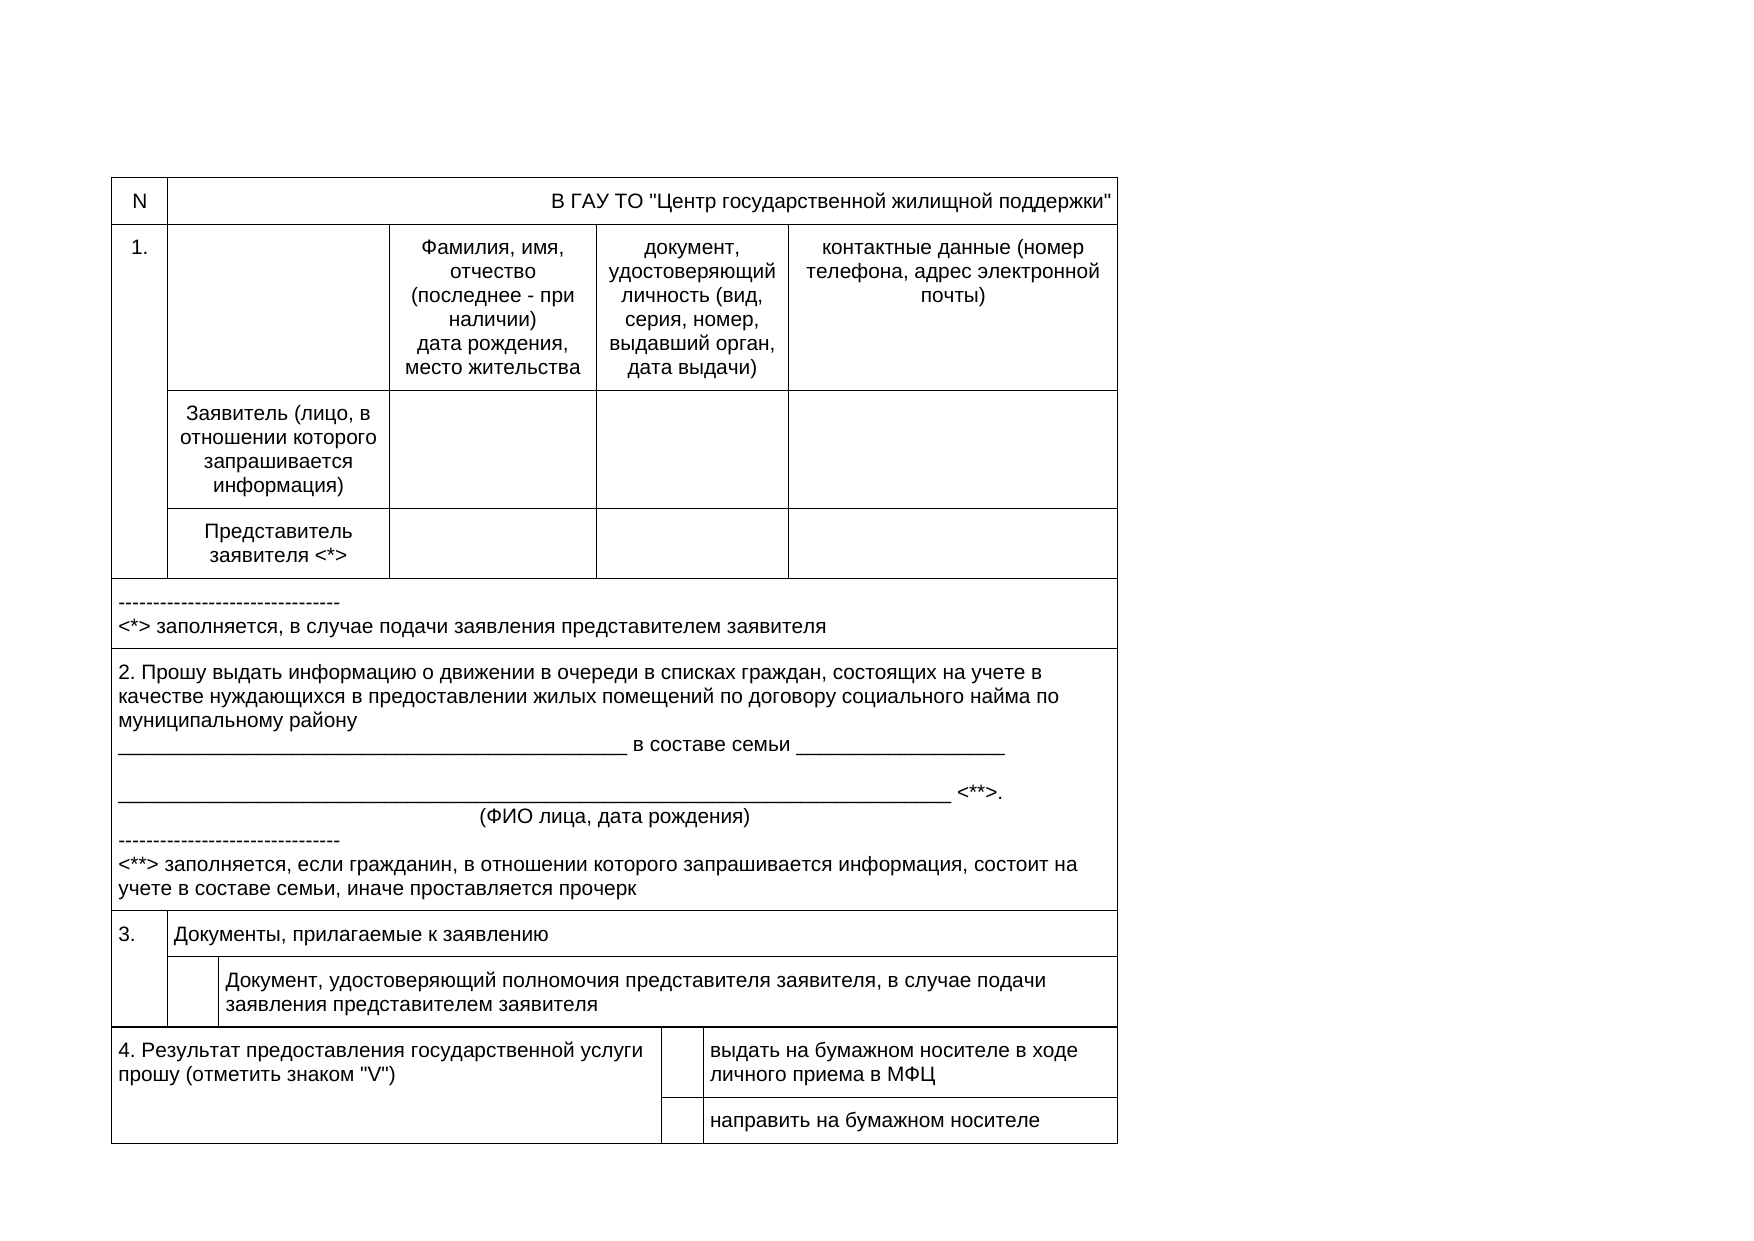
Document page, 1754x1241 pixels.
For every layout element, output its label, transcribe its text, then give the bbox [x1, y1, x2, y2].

table_cell [597, 391, 788, 508]
table_cell [597, 509, 788, 578]
table_cell -------------------------------- <*> заполняется, в случае подачи заявления представителем заявителя [112, 579, 1117, 648]
table_cell [662, 1028, 703, 1097]
table_cell 2. Прошу выдать информацию о движении в очереди в списках граждан, состоящих на учете в качестве нуждающихся в предоставлении жилых помещений по договору социального найма по муниципальному району ____________________________________________ в составе семьи __________________ ________________________________________________________________________ <**>. (ФИО лица, дата рождения) -------------------------------- <**> заполняется, если гражданин, в отношении которого запрашивается информация, состоит на учете в составе семьи, иначе проставляется прочерк [112, 649, 1117, 910]
table_cell [789, 509, 1117, 578]
table_cell [789, 391, 1117, 508]
table_cell Заявитель (лицо, в отношении которого запрашивается информация) [168, 391, 389, 508]
table_cell 3. [112, 911, 167, 1026]
table_cell выдать на бумажном носителе в ходе личного приема в МФЦ [704, 1028, 1117, 1097]
table_cell [662, 1098, 703, 1143]
table_header В ГАУ ТО "Центр государственной жилищной поддержки" [168, 178, 1117, 223]
table_cell Документы, прилагаемые к заявлению [168, 911, 1117, 956]
table_cell [168, 225, 389, 389]
table_cell документ, удостоверяющий личность (вид, серия, номер, выдавший орган, дата выдачи) [597, 225, 788, 389]
table_cell [390, 391, 596, 508]
table_cell [390, 509, 596, 578]
table_header N [112, 178, 167, 223]
table_cell контактные данные (номер телефона, адрес электронной почты) [789, 225, 1117, 389]
table_cell Документ, удостоверяющий полномочия представителя заявителя, в случае подачи заявления представителем заявителя [219, 957, 1117, 1026]
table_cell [704, 1098, 1117, 1143]
table_cell Представитель заявителя <*> [168, 509, 389, 578]
table_cell Фамилия, имя, отчество (последнее - при наличии) дата рождения, место жительства [390, 225, 596, 389]
table_cell [168, 957, 218, 1026]
table_cell 4. Результат предоставления государственной услуги прошу (отметить знаком "V") [112, 1028, 661, 1143]
table_cell 1. [112, 225, 167, 578]
